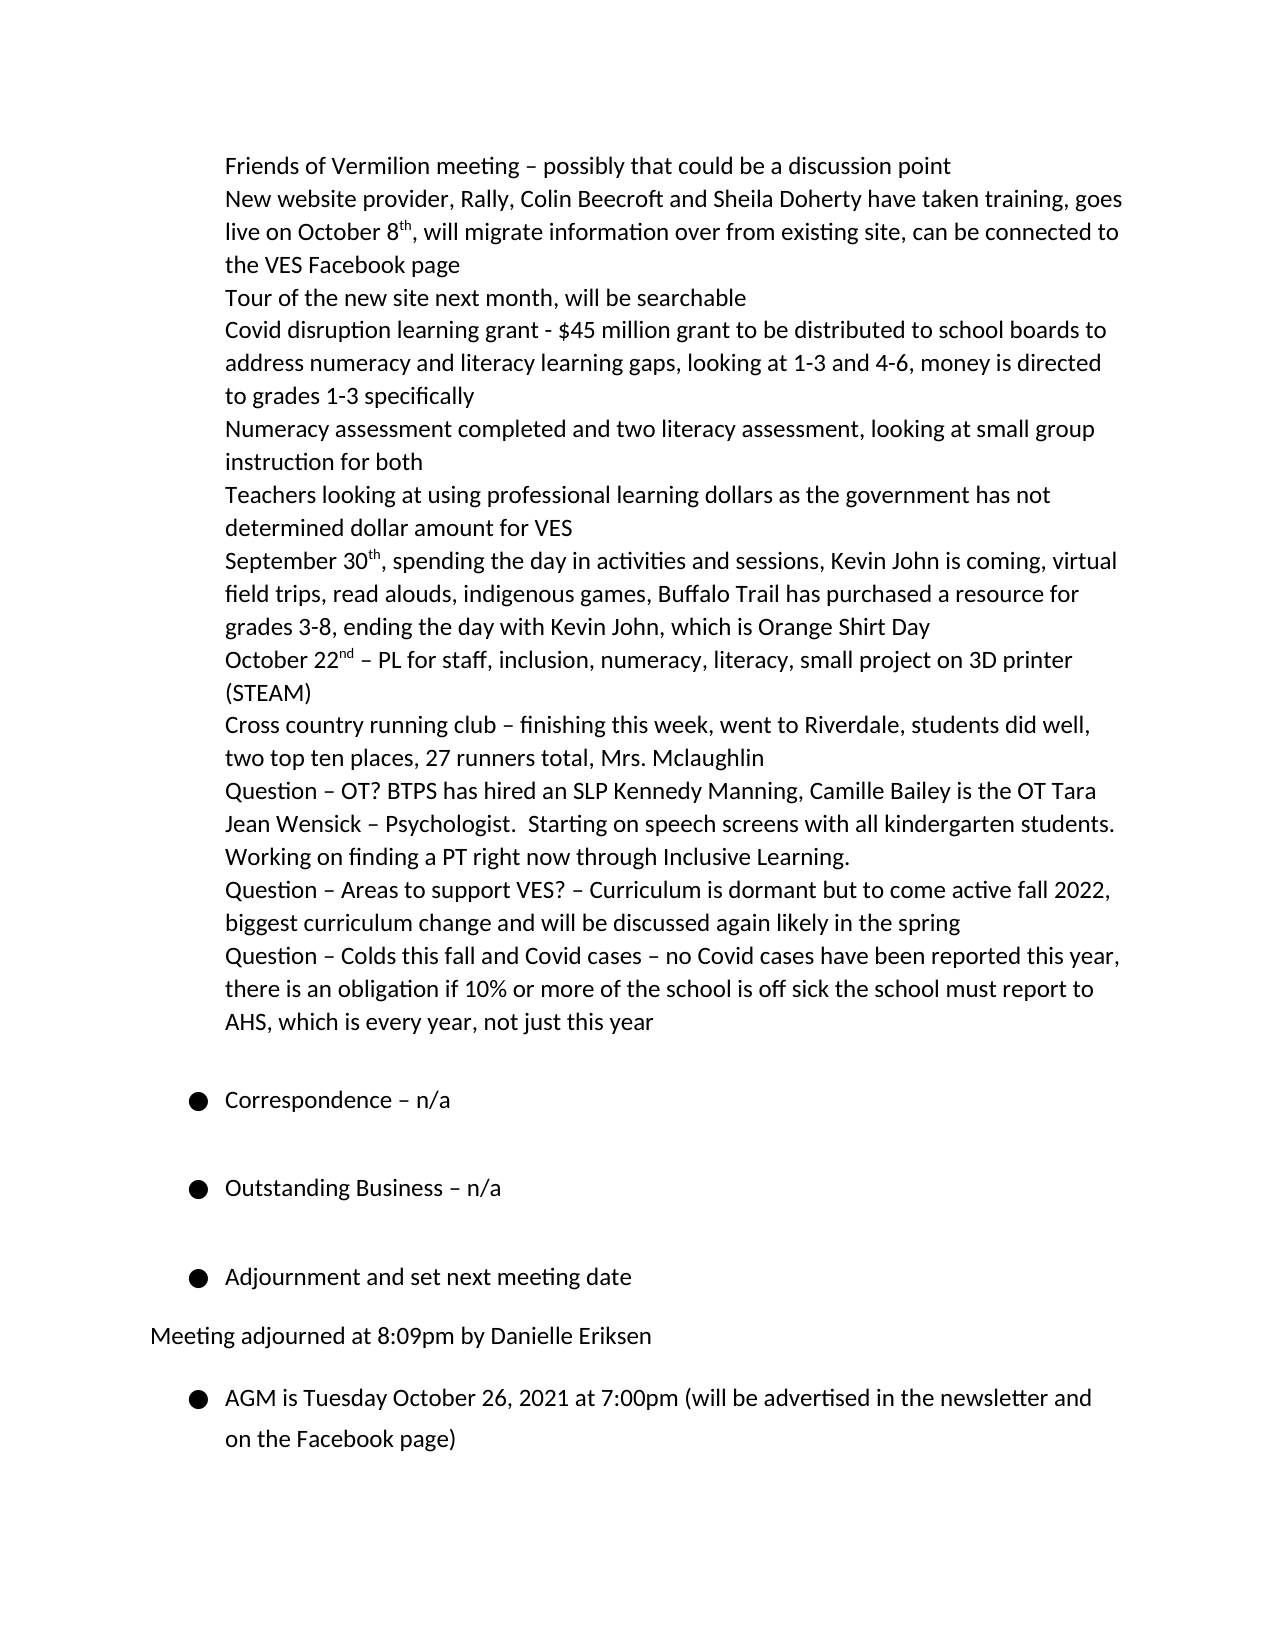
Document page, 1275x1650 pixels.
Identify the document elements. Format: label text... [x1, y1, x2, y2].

text Question – Colds this fall and Covid cases – no Covid cases have been reported this year, there is an obligation if 10% or more of the school is off sick the school must report to AHS, which is every year, not just this year [225, 940, 1125, 1036]
text September 30th, spending the day in activities and sessions, Kevin John is coming, virtual field trips, read alouds, indigenous games, Buffalo Trail has purchased a resource for grades 3-8, ending the day with Kevin John, which is Orange Shirt Day [225, 545, 1125, 641]
text October 22nd – PL for staff, inclusion, numeracy, literacy, small project on 3D printer (STEAM) [225, 644, 1125, 707]
text Tour of the new site next month, will be searchable [225, 282, 1125, 312]
text Meeting adjourned at 8:09pm by Danielle Eriksen [150, 1320, 1125, 1351]
text Covid disruption learning grant - $45 million grant to be distributed to school boards to address numeracy and literacy learning gaps, looking at 1-3 and 4-6, money is directed to grades 1-3 specifically [225, 314, 1125, 411]
text Teachers looking at using professional learning dollars as the government has not determined dollar amount for VES [225, 479, 1125, 543]
text Question – Areas to support VES? – Curriculum is dormant but to come active fall 2022, biggest curriculum change and will be discussed again likely in the spring [225, 874, 1125, 938]
text Friends of Vermilion meeting – possibly that could be a discussion point [225, 150, 1125, 181]
list Outstanding Business – n/a [187, 1160, 1125, 1211]
text Cross country running club – finishing this week, went to Riverdale, students did well, two top ten places, 27 runners total, Mrs. Mclaughlin [225, 709, 1125, 773]
list Correspondence – n/a [187, 1072, 1125, 1123]
list AGM is Tuesday October 26, 2021 at 7:00pm (will be advertised in the newsletter and on the Facebook page) [187, 1370, 1125, 1454]
text Question – OT? BTPS has hired an SLP Kennedy Manning, Camille Bailey is the OT Tara Jean Wensick – Psychologist. Starting on speech screens with all kindergarten students. Working on finding a PT right now through Inclusive Learning. [225, 775, 1125, 872]
text New website provider, Rally, Colin Beecroft and Sheila Doherty have taken training, goes live on October 8th, will migrate information over from existing site, can be connected to the VES Facebook page [225, 183, 1125, 279]
list Adjournment and set next meeting date [187, 1248, 1125, 1299]
text Numeracy assessment completed and two literacy assessment, looking at small group instruction for both [225, 413, 1125, 477]
